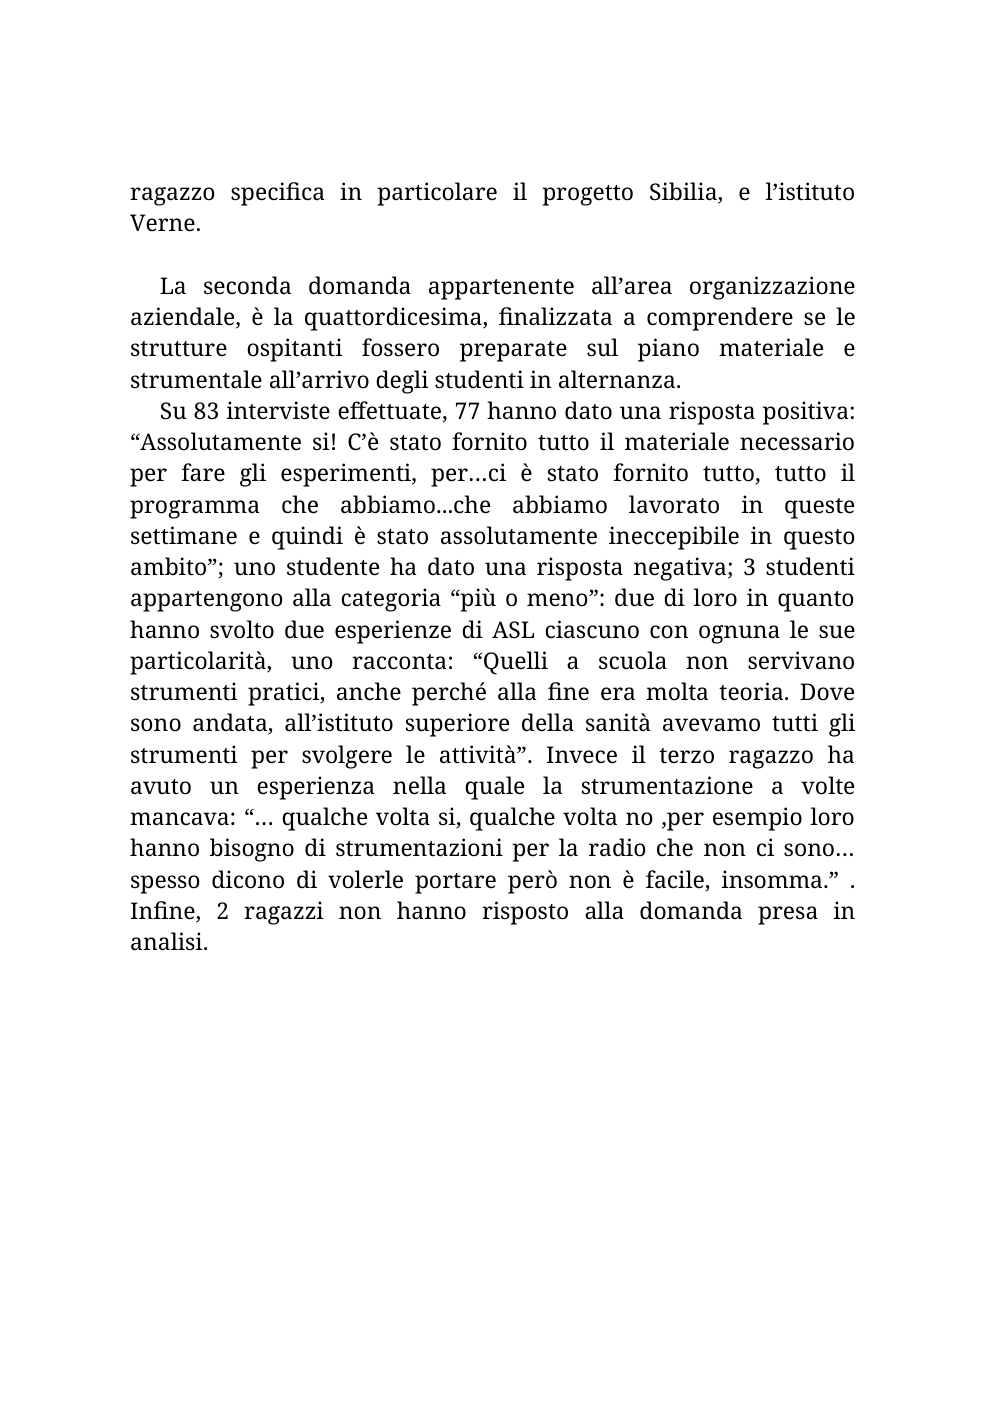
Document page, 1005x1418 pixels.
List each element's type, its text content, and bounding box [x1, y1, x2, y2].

text Su 83 interviste effettuate, 77 hanno dato una risposta positiva: “Assolutamente si! C’è stato fornito tutto il materiale necessario per fare gli esperimenti, per…ci è stato fornito tutto, tutto il programma che abbiamo...che abbiamo lavorato in queste settimane e quindi è stato assolutamente ineccepibile in questo ambito”; uno studente ha dato una risposta negativa; 3 studenti appartengono alla categoria “più o meno”: due di loro in quanto hanno svolto due esperienze di ASL ciascuno con ognuna le sue particolarità, uno racconta: “Quelli a scuola non servivano strumenti pratici, anche perché alla fine era molta teoria. Dove sono andata, all’istituto superiore della sanità avevamo tutti gli strumenti per svolgere le attività”. Invece il terzo ragazzo ha avuto un esperienza nella quale la strumentazione a volte mancava: “… qualche volta si, qualche volta no ,per esempio loro hanno bisogno di strumentazioni per la radio che non ci sono… spesso dicono di volerle portare però non è facile, insomma.” . Infine, 2 ragazzi non hanno risposto alla domanda presa in analisi. [130, 395, 856, 957]
text La seconda domanda appartenente all’area organizzazione aziendale, è la quattordicesima, finalizzata a comprendere se le strutture ospitanti fossero preparate sul piano materiale e strumentale all’arrivo degli studenti in alternanza. [130, 270, 856, 395]
